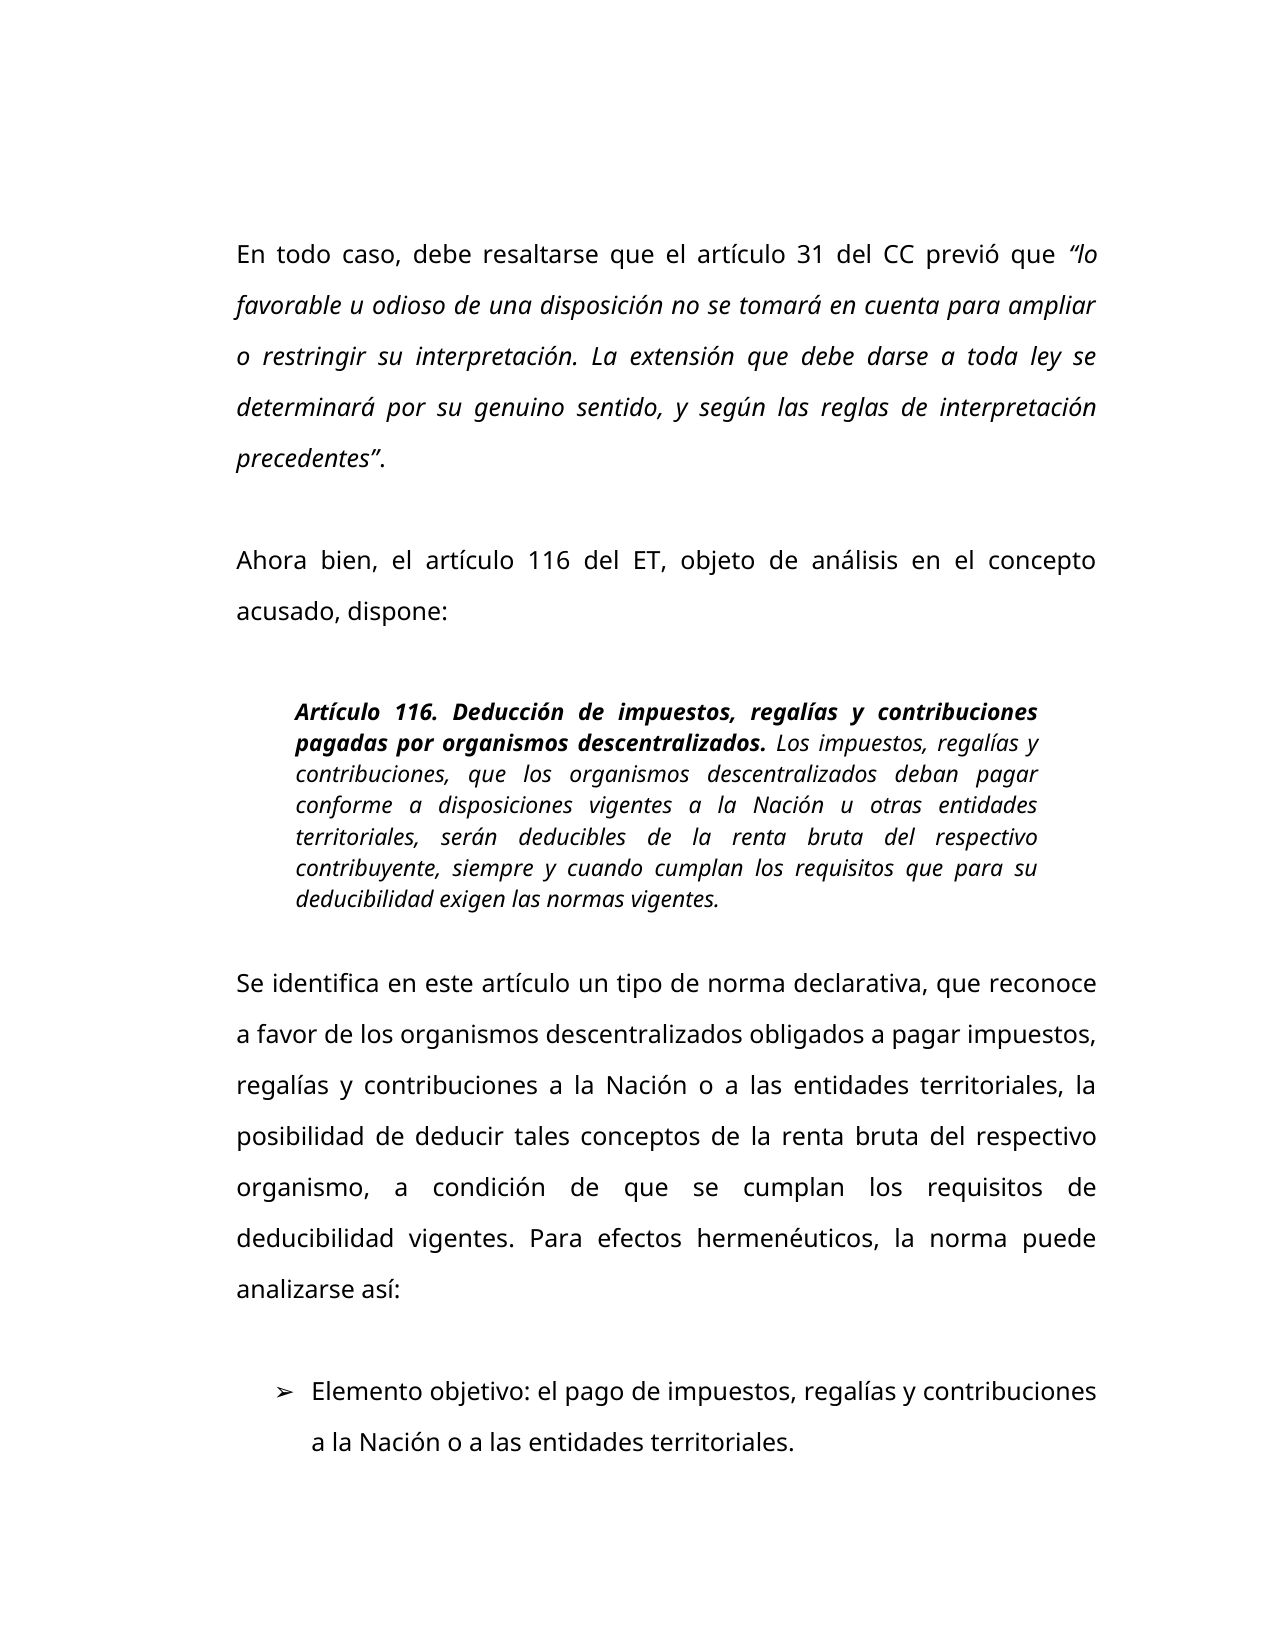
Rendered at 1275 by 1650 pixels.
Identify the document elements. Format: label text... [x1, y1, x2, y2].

text Se identifica en este artículo un tipo de norma declarativa, que reconoce a favor de los organismos descentralizados obligados a pagar impuestos, regalías y contribuciones a la Nación o a las entidades territoriales, la posibilidad de deducir tales conceptos de la renta bruta del respectivo organismo, a condición de que se cumplan los requisitos de deducibilidad vigentes. Para efectos hermenéuticos, la norma puede analizarse así: [236, 965, 1098, 1306]
text Ahora bien, el artículo 116 del ET, objeto de análisis en el concepto acusado, dispone: [236, 542, 1098, 628]
text Artículo 116. Deducción de impuestos, regalías y contribuciones pagadas por organismos descentralizados. Los impuestos, regalías y contribuciones, que los organismos descentralizados deban pagar conforme a disposiciones vigentes a la Nación u otras entidades territoriales, serán deducibles de la renta bruta del respectivo contribuyente, siempre y cuando cumplan los requisitos que para su deducibilidad exigen las normas vigentes. [295, 696, 1039, 914]
text En todo caso, debe resaltarse que el artículo 31 del CC previó que “lo favorable u odioso de una disposición no se tomará en cuenta para ampliar o restringir su interpretación. La extensión que debe darse a toda ley se determinará por su genuino sentido, y según las reglas de interpretación precedentes”. [236, 236, 1098, 474]
list Elemento objetivo: el pago de impuestos, regalías y contribuciones a la Nación o a las entidades territoriales. [274, 1374, 1098, 1459]
